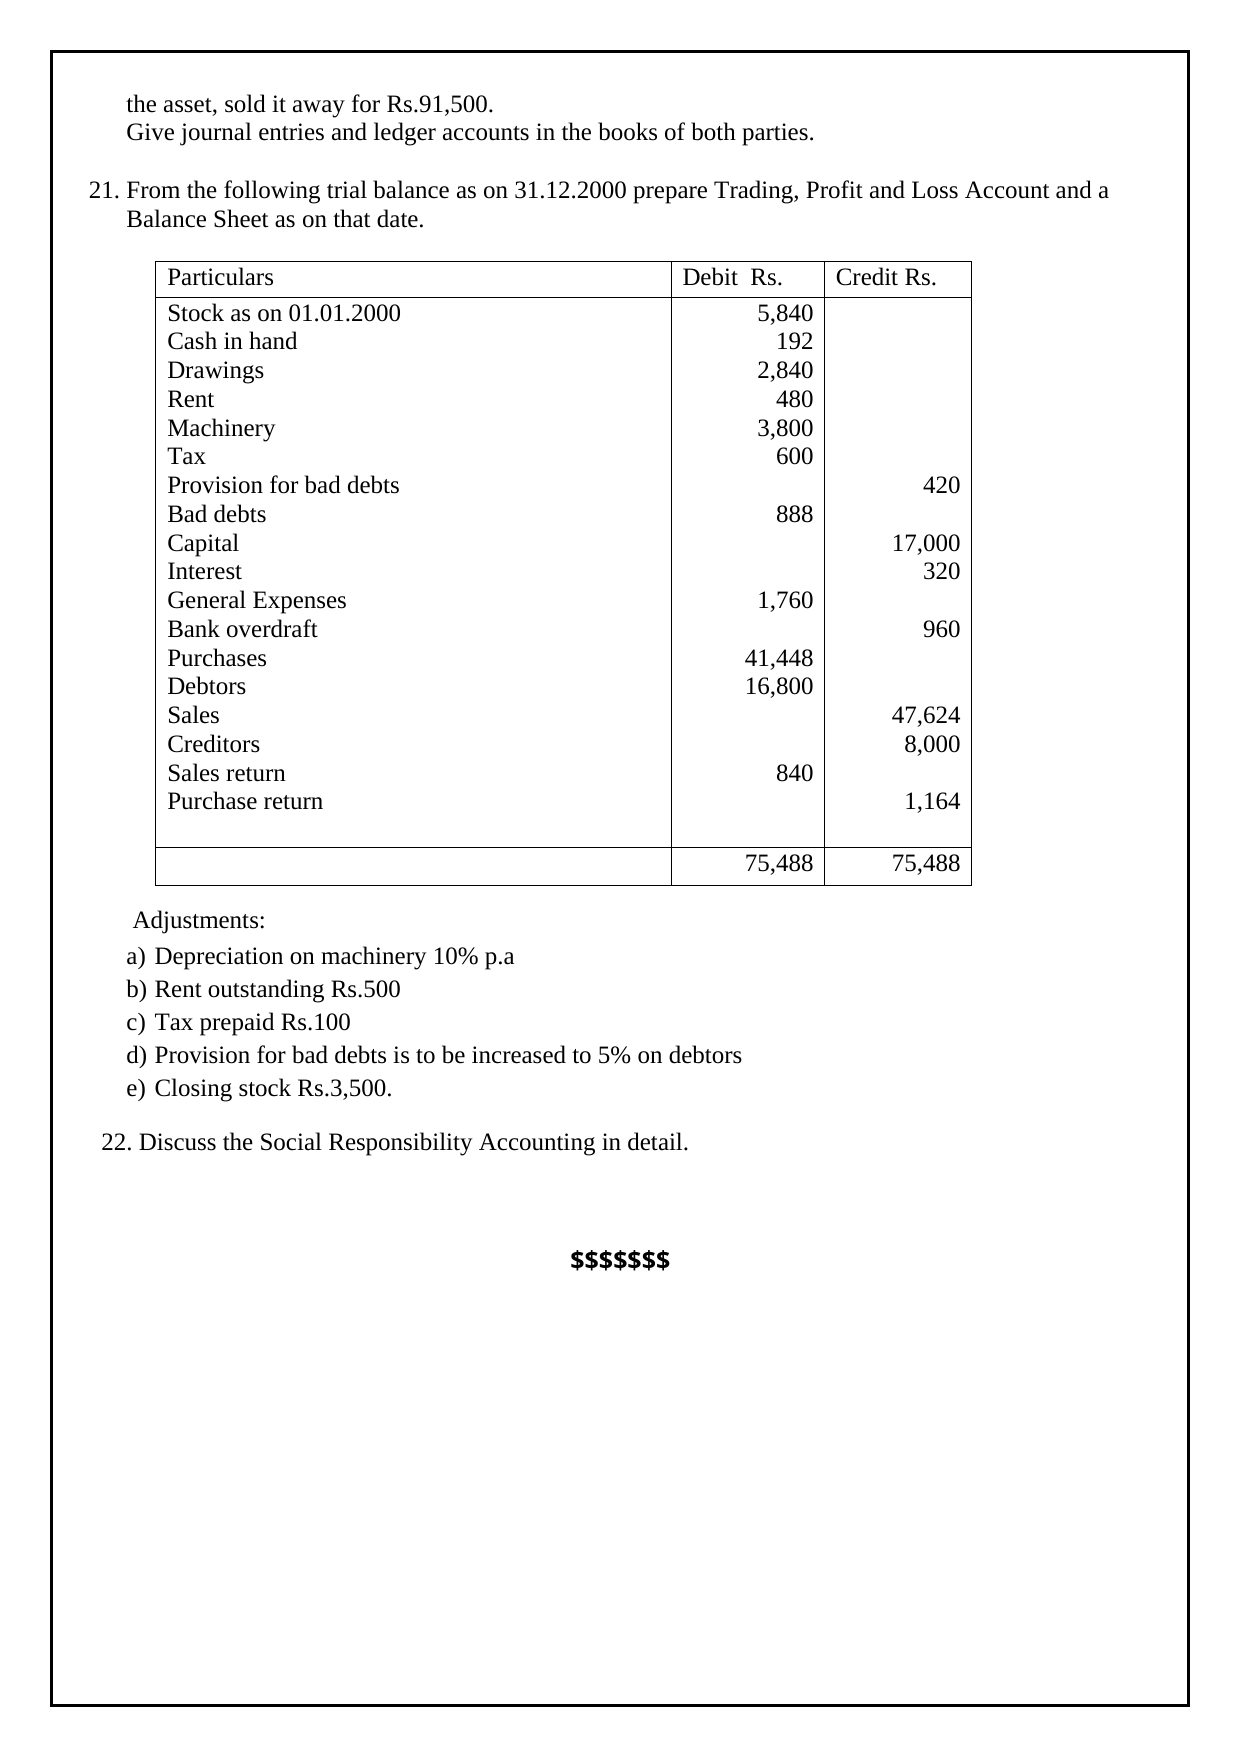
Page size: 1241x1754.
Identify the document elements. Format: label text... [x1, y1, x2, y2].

table_cell 420 17,000 320 960 47,624 8,000 1,164 [825, 298, 971, 847]
list Provision for bad debts is to be increased to 5% on debtors [126, 1041, 1152, 1069]
text Balance Sheet as on that date. [89, 204, 1152, 232]
text the asset, sold it away for Rs.91,500. [89, 89, 1152, 117]
text $$$$$$$ [89, 1242, 1152, 1276]
text Adjustments: [89, 905, 1152, 934]
table_cell Stock as on 01.01.2000 Cash in hand Drawings Rent Machinery Tax Provision for bad debts Bad debts Capital Interest General Expenses Bank overdraft Purchases Debtors Sales Creditors Sales return Purchase return [156, 298, 671, 847]
table_cell [156, 848, 671, 885]
table_header Particulars [156, 262, 671, 297]
text 21. From the following trial balance as on 31.12.2000 prepare Trading, Profit and Loss Account and a [89, 175, 1152, 204]
table_header Credit Rs. [825, 262, 971, 297]
list Depreciation on machinery 10% p.a [126, 941, 1152, 970]
table_cell 75,488 [825, 848, 971, 885]
table_cell 5,840 192 2,840 480 3,800 600 888 1,760 41,448 16,800 840 [672, 298, 824, 847]
text Give journal entries and ledger accounts in the books of both parties. [89, 117, 1152, 146]
table_header Debit Rs. [672, 262, 824, 297]
table_cell 75,488 [672, 848, 824, 885]
list Rent outstanding Rs.500 [126, 974, 1152, 1003]
list Tax prepaid Rs.100 [126, 1007, 1152, 1036]
list Closing stock Rs.3,500. [126, 1073, 1152, 1102]
text 22. Discuss the Social Responsibility Accounting in detail. [89, 1127, 1152, 1156]
